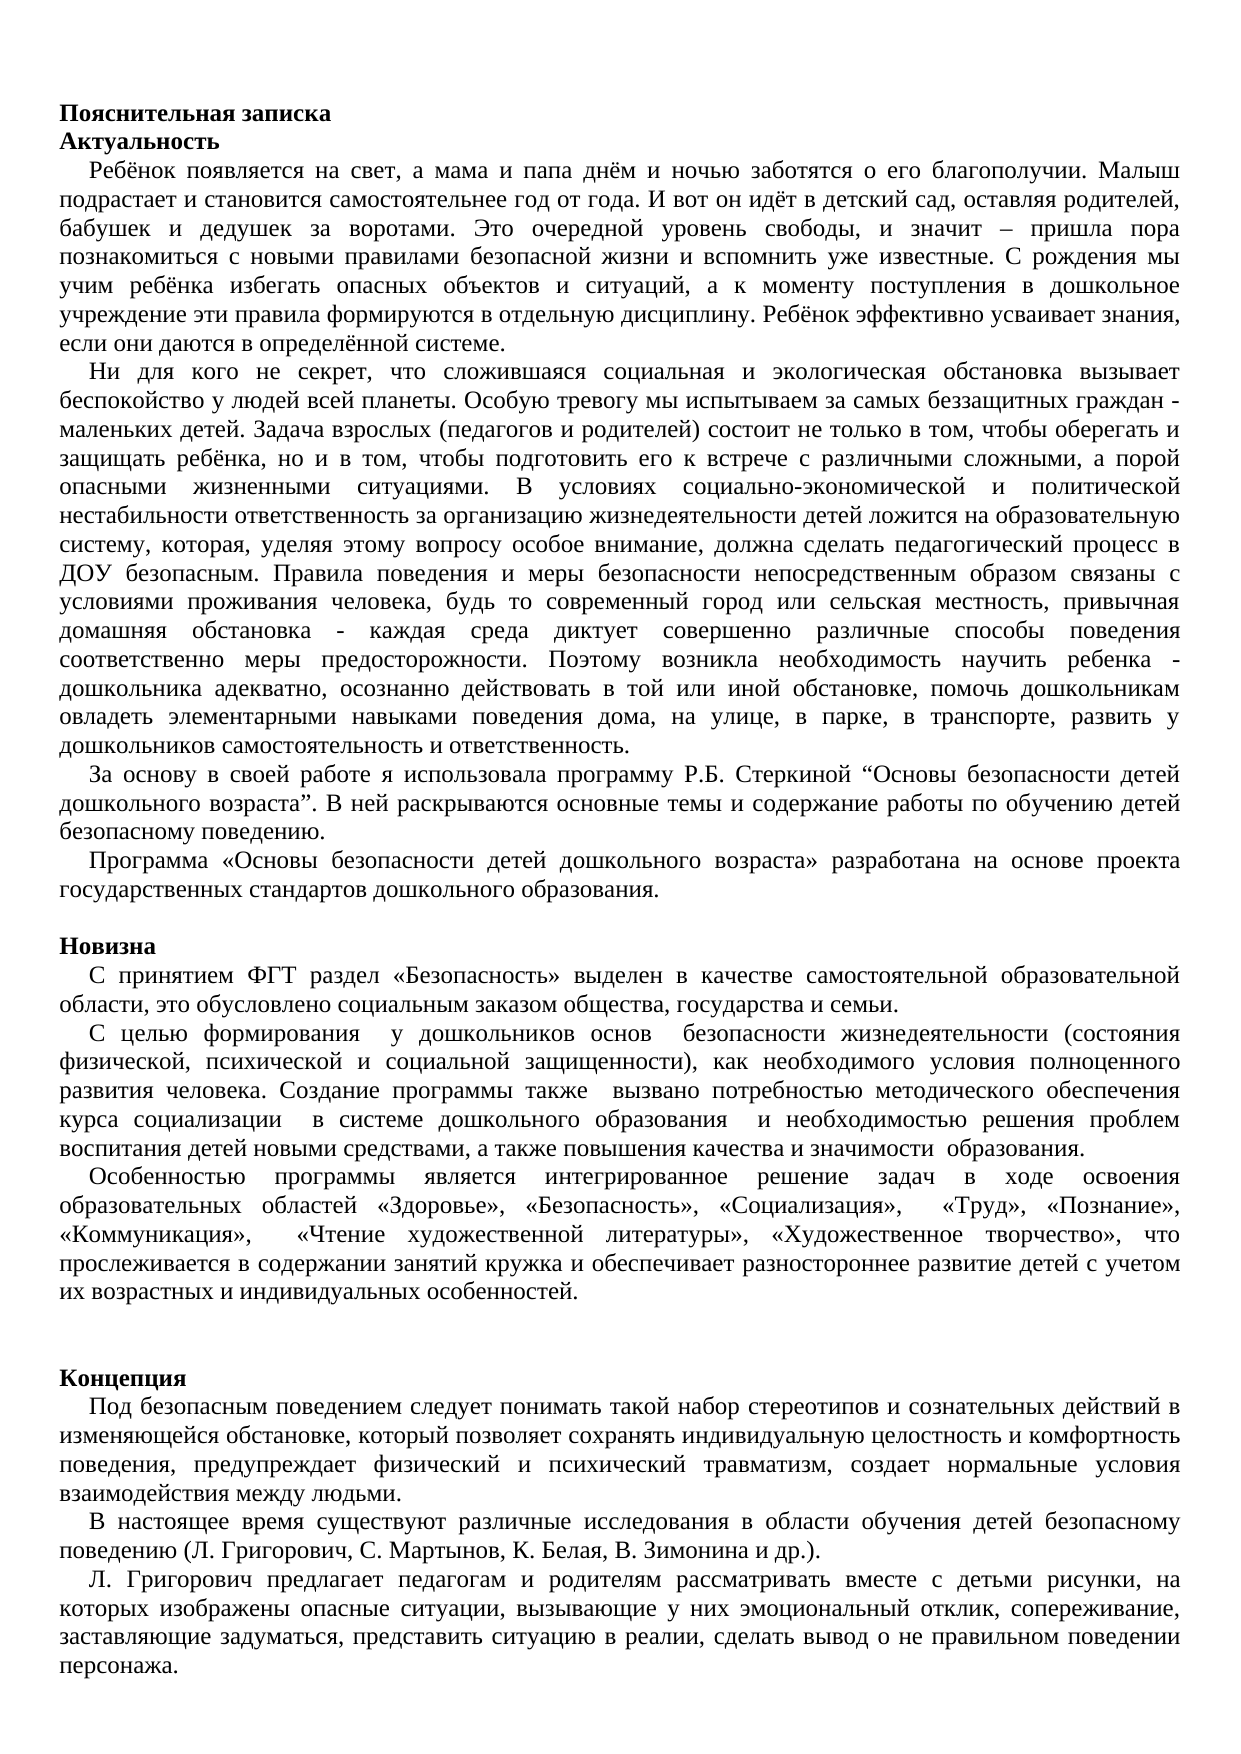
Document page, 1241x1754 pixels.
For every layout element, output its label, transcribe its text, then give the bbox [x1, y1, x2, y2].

text Концепция [59, 1363, 1181, 1391]
text Актуальность [59, 126, 1181, 155]
text Особенностью программы является интегрированное решение задач в ходе освоения образовательных областей «Здоровье», «Безопасность», «Социализация», «Труд», «Познание», «Коммуникация», «Чтение художественной литературы», «Художественное творчество», что прослеживается в содержании занятий кружка и обеспечивает разностороннее развитие детей с учетом их возрастных и индивидуальных особенностей. [59, 1161, 1181, 1305]
text За основу в своей работе я использовала программу Р.Б. Стеркиной “Основы безопасности детей дошкольного возраста”. В ней раскрываются основные темы и содержание работы по обучению детей безопасному поведению. [59, 759, 1181, 845]
text В настоящее время существуют различные исследования в области обучения детей безопасному поведению (Л. Григорович, С. Мартынов, К. Белая, В. Зимонина и др.). [59, 1506, 1181, 1564]
text Под безопасным поведением следует понимать такой набор стереотипов и сознательных действий в изменяющейся обстановке, который позволяет сохранять индивидуальную целостность и комфортность поведения, предупреждает физический и психический травматизм, создает нормальные условия взаимодействия между людьми. [59, 1391, 1181, 1506]
text Ребёнок появляется на свет, а мама и папа днём и ночью заботятся о его благополучии. Малыш подрастает и становится самостоятельнее год от года. И вот он идёт в детский сад, оставляя родителей, бабушек и дедушек за воротами. Это очередной уровень свободы, и значит – пришла пора познакомиться с новыми правилами безопасной жизни и вспомнить уже известные. С рождения мы учим ребёнка избегать опасных объектов и ситуаций, а к моменту поступления в дошкольное учреждение эти правила формируются в отдельную дисциплину. Ребёнок эффективно усваивает знания, если они даются в определённой системе. [59, 155, 1181, 356]
text С целью формирования у дошкольников основ безопасности жизнедеятельности (состояния физической, психической и социальной защищенности), как необходимого условия полноценного развития человека. Создание программы также вызвано потребностью методического обеспечения курса социализации в системе дошкольного образования и необходимостью решения проблем воспитания детей новыми средствами, а также повышения качества и значимости образования. [59, 1018, 1181, 1161]
text Ни для кого не секрет, что сложившаяся социальная и экологическая обстановка вызывает беспокойство у людей всей планеты. Особую тревогу мы испытываем за самых беззащитных граждан - маленьких детей. Задача взрослых (педагогов и родителей) состоит не только в том, чтобы оберегать и защищать ребёнка, но и в том, чтобы подготовить его к встрече с различными сложными, а порой опасными жизненными ситуациями. В условиях социально-экономической и политической нестабильности ответственность за организацию жизнедеятельности детей ложится на образовательную систему, которая, уделяя этому вопросу особое внимание, должна сделать педагогический процесс в ДОУ безопасным. Правила поведения и меры безопасности непосредственным образом связаны с условиями проживания человека, будь то современный город или сельская местность, привычная домашняя обстановка - каждая среда диктует совершенно различные способы поведения соответственно меры предосторожности. Поэтому возникла необходимость научить ребенка - дошкольника адекватно, осознанно действовать в той или иной обстановке, помочь дошкольникам овладеть элементарными навыками поведения дома, на улице, в парке, в транспорте, развить у дошкольников самостоятельность и ответственность. [59, 356, 1181, 759]
text Л. Григорович предлагает педагогам и родителям рассматривать вместе с детьми рисунки, на которых изображены опасные ситуации, вызывающие у них эмоциональный отклик, сопереживание, заставляющие задуматься, представить ситуацию в реалии, сделать вывод о не правильном поведении персонажа. [59, 1564, 1181, 1679]
text Новизна [59, 931, 1181, 960]
text Пояснительная записка [59, 98, 1181, 126]
text С принятием ФГТ раздел «Безопасность» выделен в качестве самостоятельной образовательной области, это обусловлено социальным заказом общества, государства и семьи. [59, 960, 1181, 1018]
text Программа «Основы безопасности детей дошкольного возраста» разработана на основе проекта государственных стандартов дошкольного образования. [59, 845, 1181, 903]
